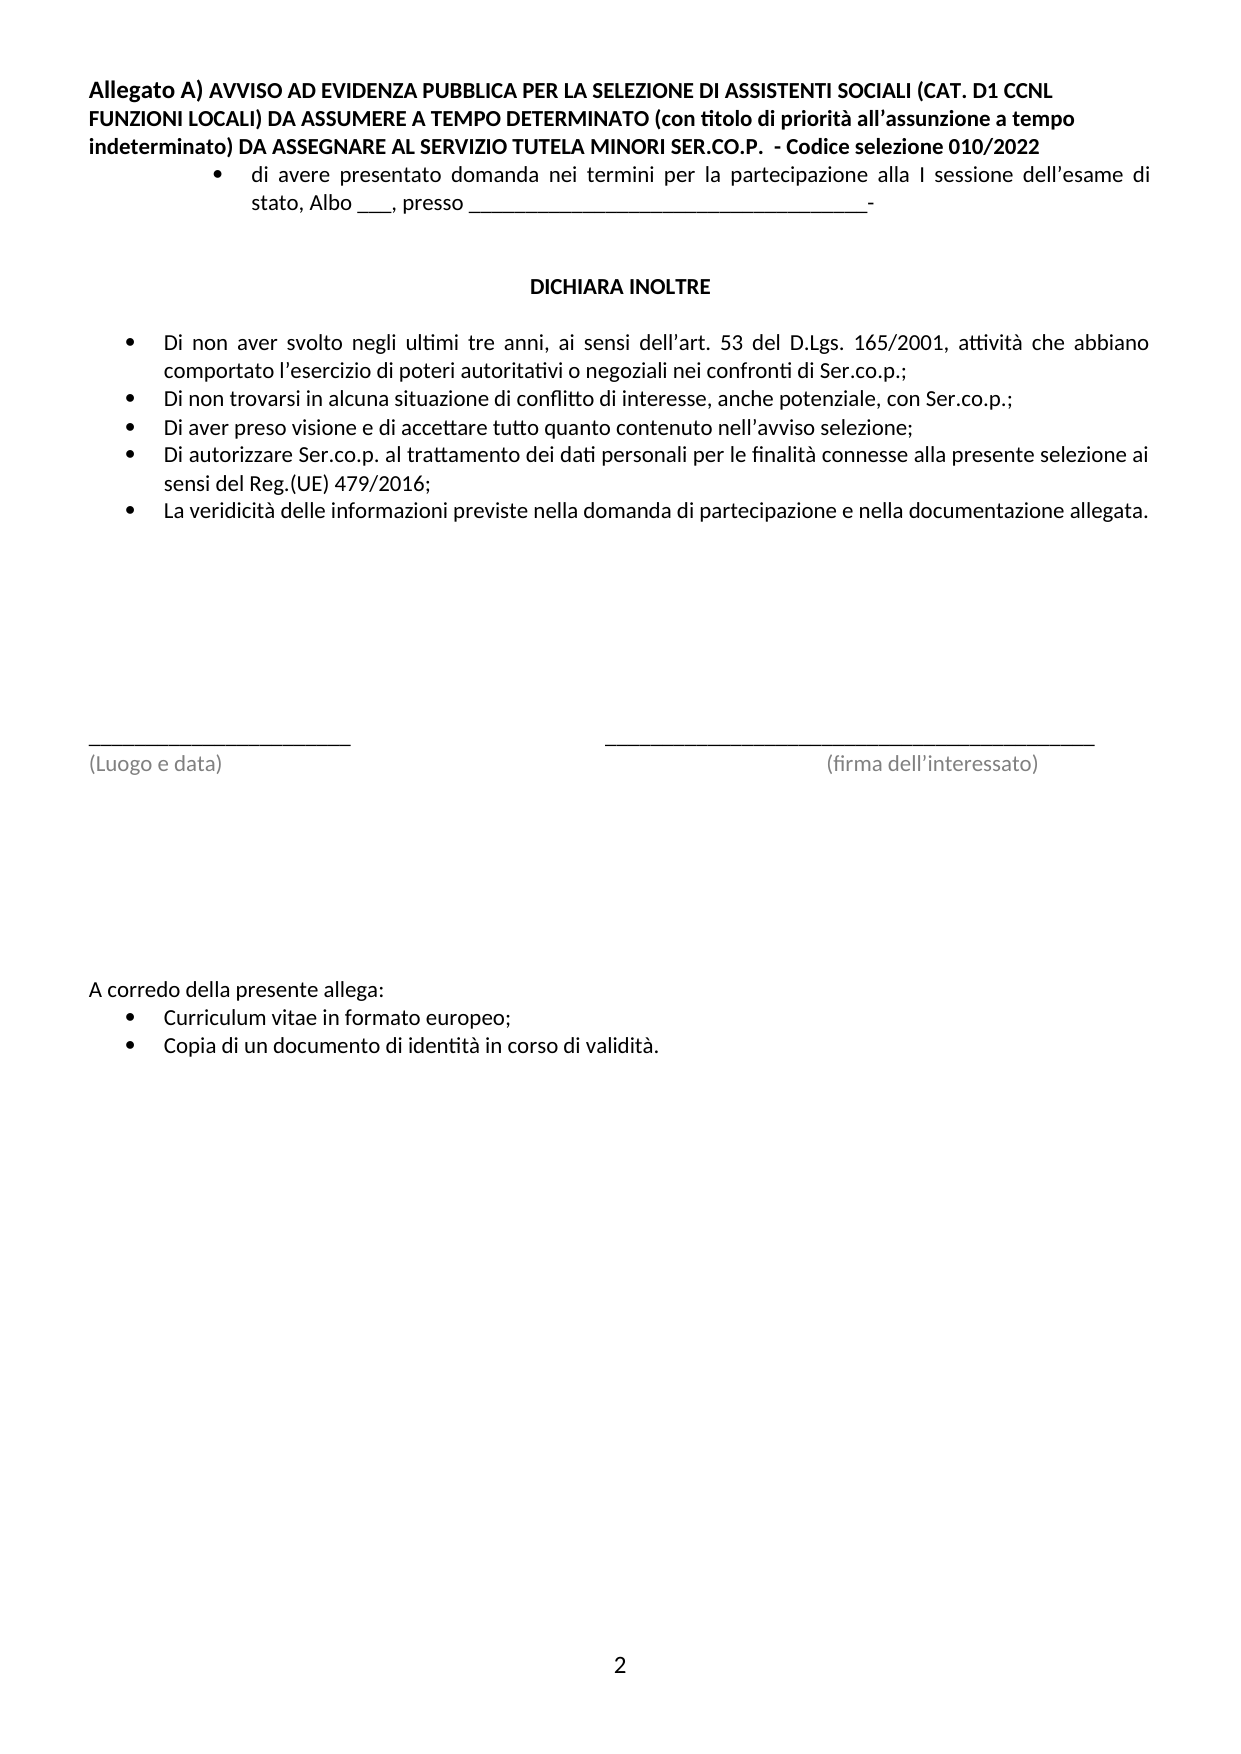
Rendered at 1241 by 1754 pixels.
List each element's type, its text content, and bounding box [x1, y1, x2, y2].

text DICHIARA INOLTRE [89, 272, 1152, 301]
list Di autorizzare Ser.co.p. al trattamento dei dati personali per le finalità connesse alla presente selezione ai sensi del Reg.(UE) 479/2016; [126, 441, 1152, 497]
list Curriculum vitae in formato europeo; [126, 1003, 1152, 1032]
list Di non trovarsi in alcuna situazione di conflitto di interesse, anche potenziale, con Ser.co.p.; [126, 384, 1152, 413]
list di avere presentato domanda nei termini per la partecipazione alla I sessione dell’esame di stato, Albo ___, presso ___________________________________- [214, 160, 1152, 216]
text A corredo della presente allega: [89, 976, 1152, 1003]
list Di aver preso visione e di accettare tutto quanto contenuto nell’avviso selezione; [126, 413, 1152, 441]
list Di non aver svolto negli ultimi tre anni, ai sensi dell’art. 53 del D.Lgs. 165/2001, attività che abbiano comportato l’esercizio di poteri autoritativi o negoziali nei confronti di Ser.co.p.; [126, 328, 1152, 384]
list Copia di un documento di identità in corso di validità. [126, 1032, 1152, 1059]
text _______________________ ___________________________________________ [89, 721, 1152, 749]
text (Luogo e data) (firma dell’interessato) [89, 749, 1152, 777]
list La veridicità delle informazioni previste nella domanda di partecipazione e nella documentazione allegata. [126, 497, 1152, 525]
